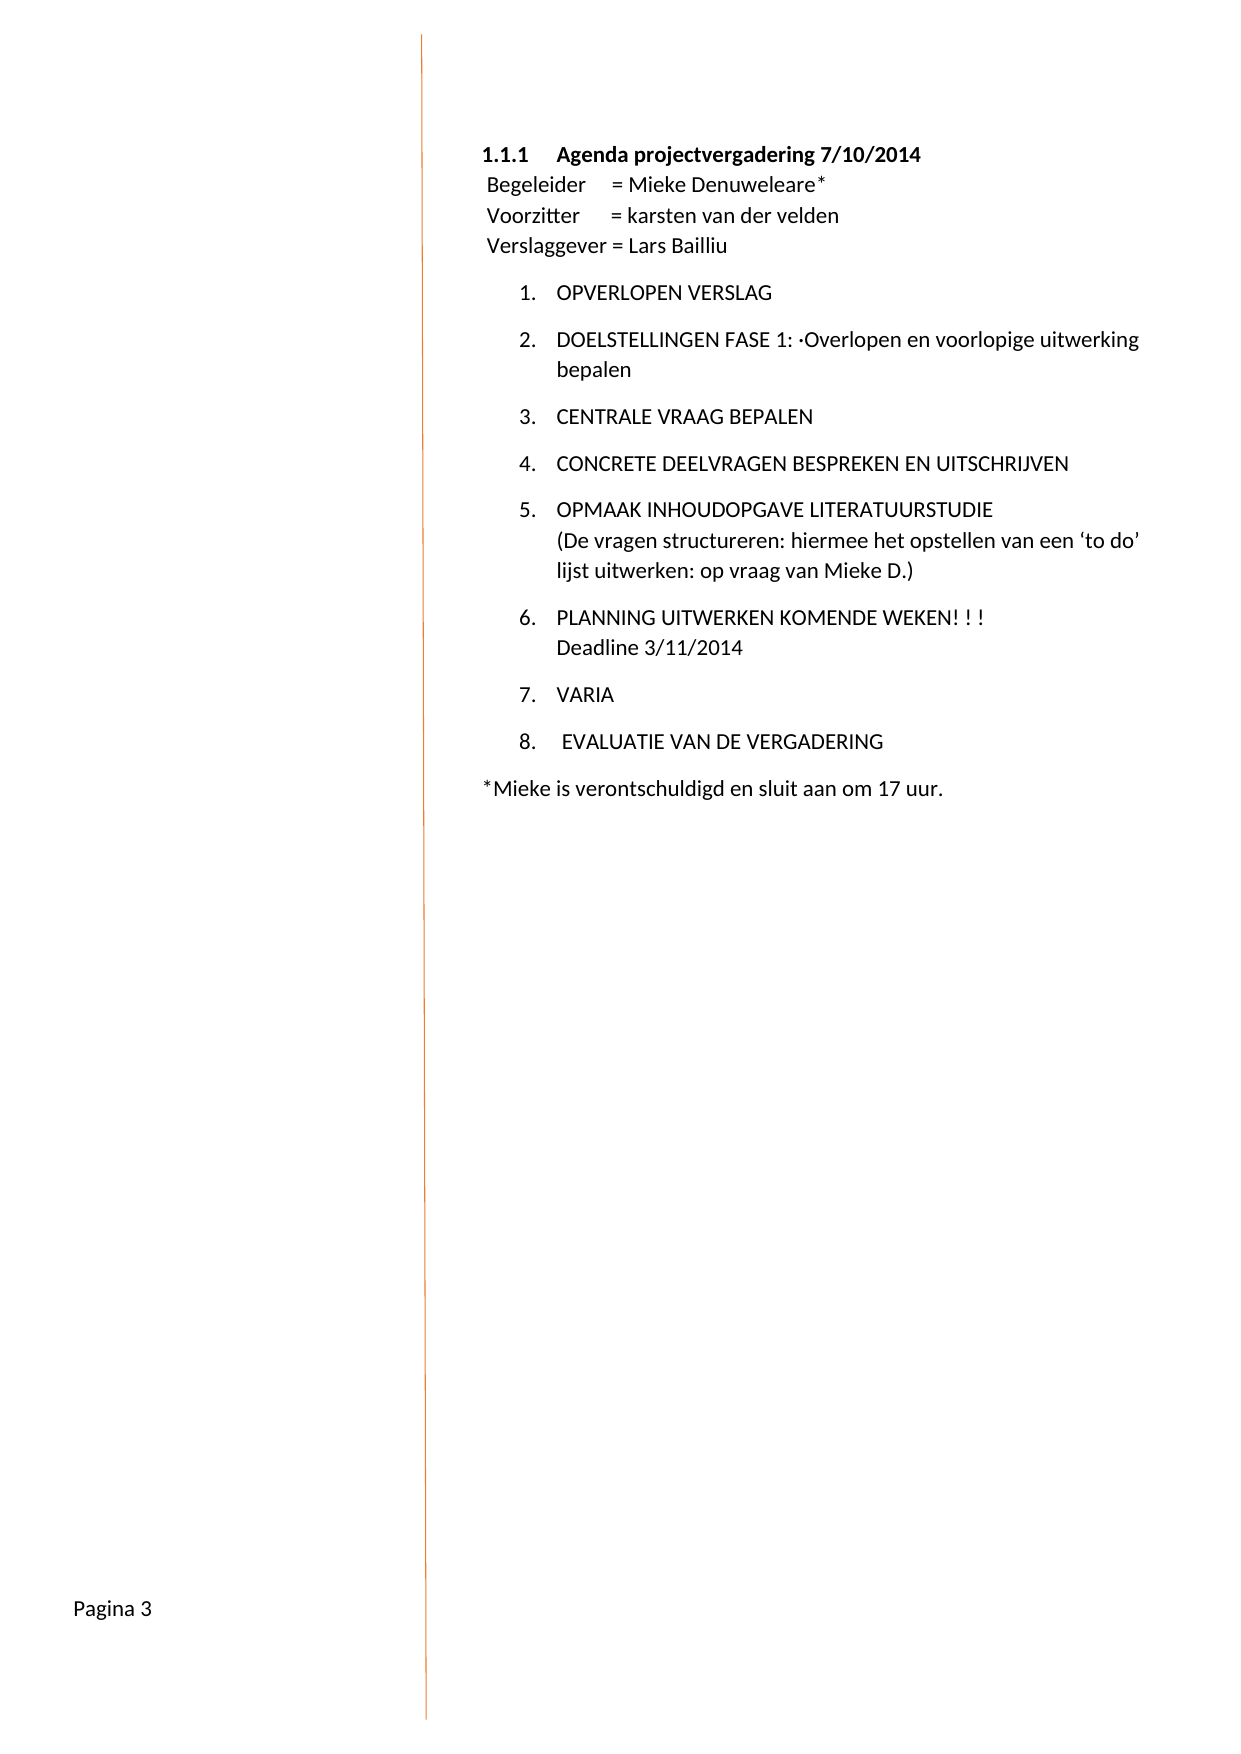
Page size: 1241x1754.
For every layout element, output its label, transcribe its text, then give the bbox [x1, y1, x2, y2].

list CONCRETE DEELVRAGEN BESPREKEN EN UITSCHRIJVEN [519, 449, 1167, 477]
subtitle Agenda projectvergadering 7/10/2014 [481, 140, 1167, 168]
list VARIA [519, 680, 1167, 708]
text Begeleider = Mieke Denuweleare* Voorzitter = karsten van der velden Verslaggever = Lars Bailliu [481, 171, 1167, 259]
list PLANNING UITWERKEN KOMENDE WEKEN! ! ! Deadline 3/11/2014 [519, 603, 1167, 661]
list EVALUATIE VAN DE VERGADERING [519, 727, 1167, 755]
list CENTRALE VRAAG BEPALEN [519, 402, 1167, 430]
list OPVERLOPEN VERSLAG [519, 278, 1167, 306]
list DOELSTELLINGEN FASE 1: ·Overlopen en voorlopige uitwerking bepalen [519, 325, 1167, 383]
list OPMAAK INHOUDOPGAVE LITERATUURSTUDIE (De vragen structureren: hiermee het opstellen van een ‘to do’ lijst uitwerken: op vraag van Mieke D.) [519, 496, 1167, 584]
text *Mieke is verontschuldigd en sluit aan om 17 uur. [481, 774, 1167, 802]
